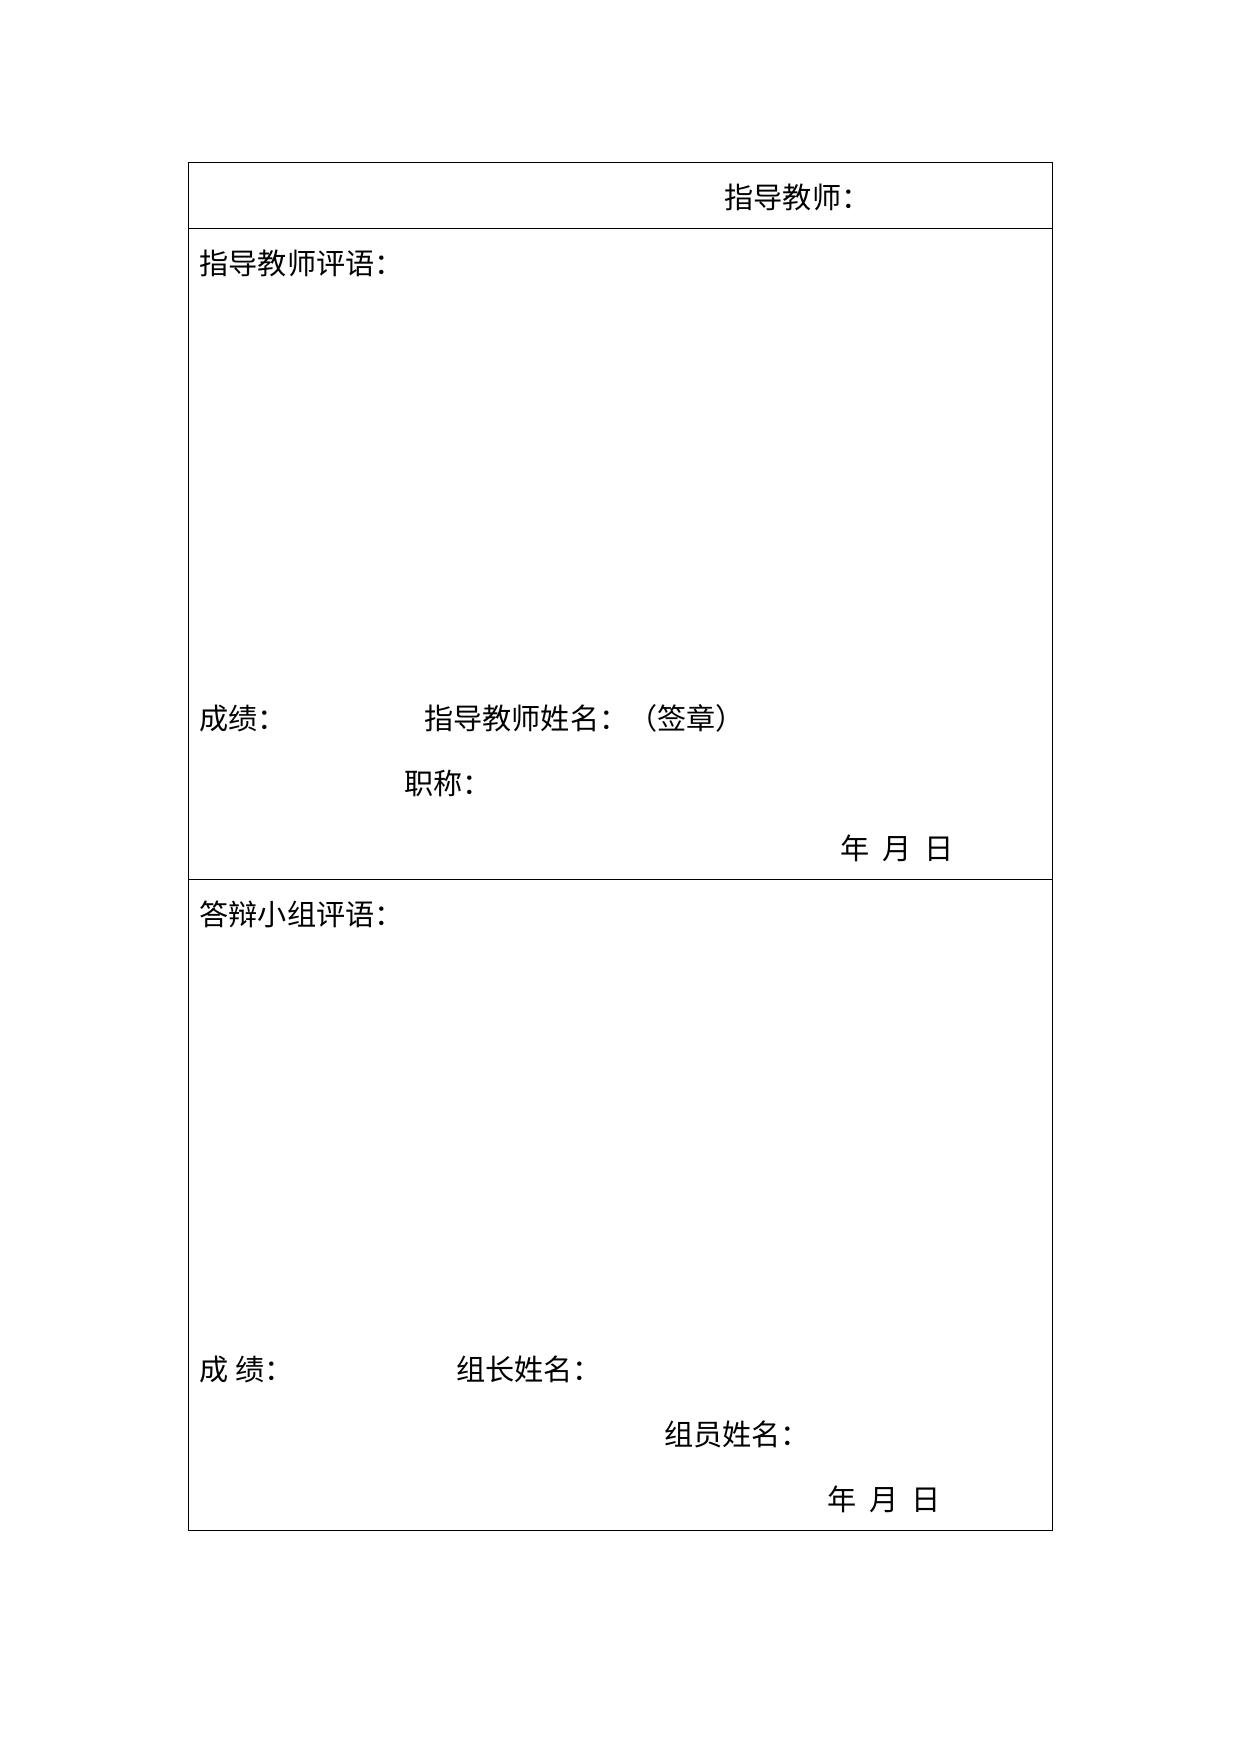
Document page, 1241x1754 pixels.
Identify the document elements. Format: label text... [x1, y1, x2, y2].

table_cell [189, 163, 1052, 228]
table_cell 指导教师评语： 成绩： 指导教师姓名：（签章） 职称： 年 月 日 [189, 229, 1052, 879]
table_cell 答辩小组评语： 成 绩： 组长姓名： 组员姓名： 年 月 日 [189, 880, 1052, 1530]
